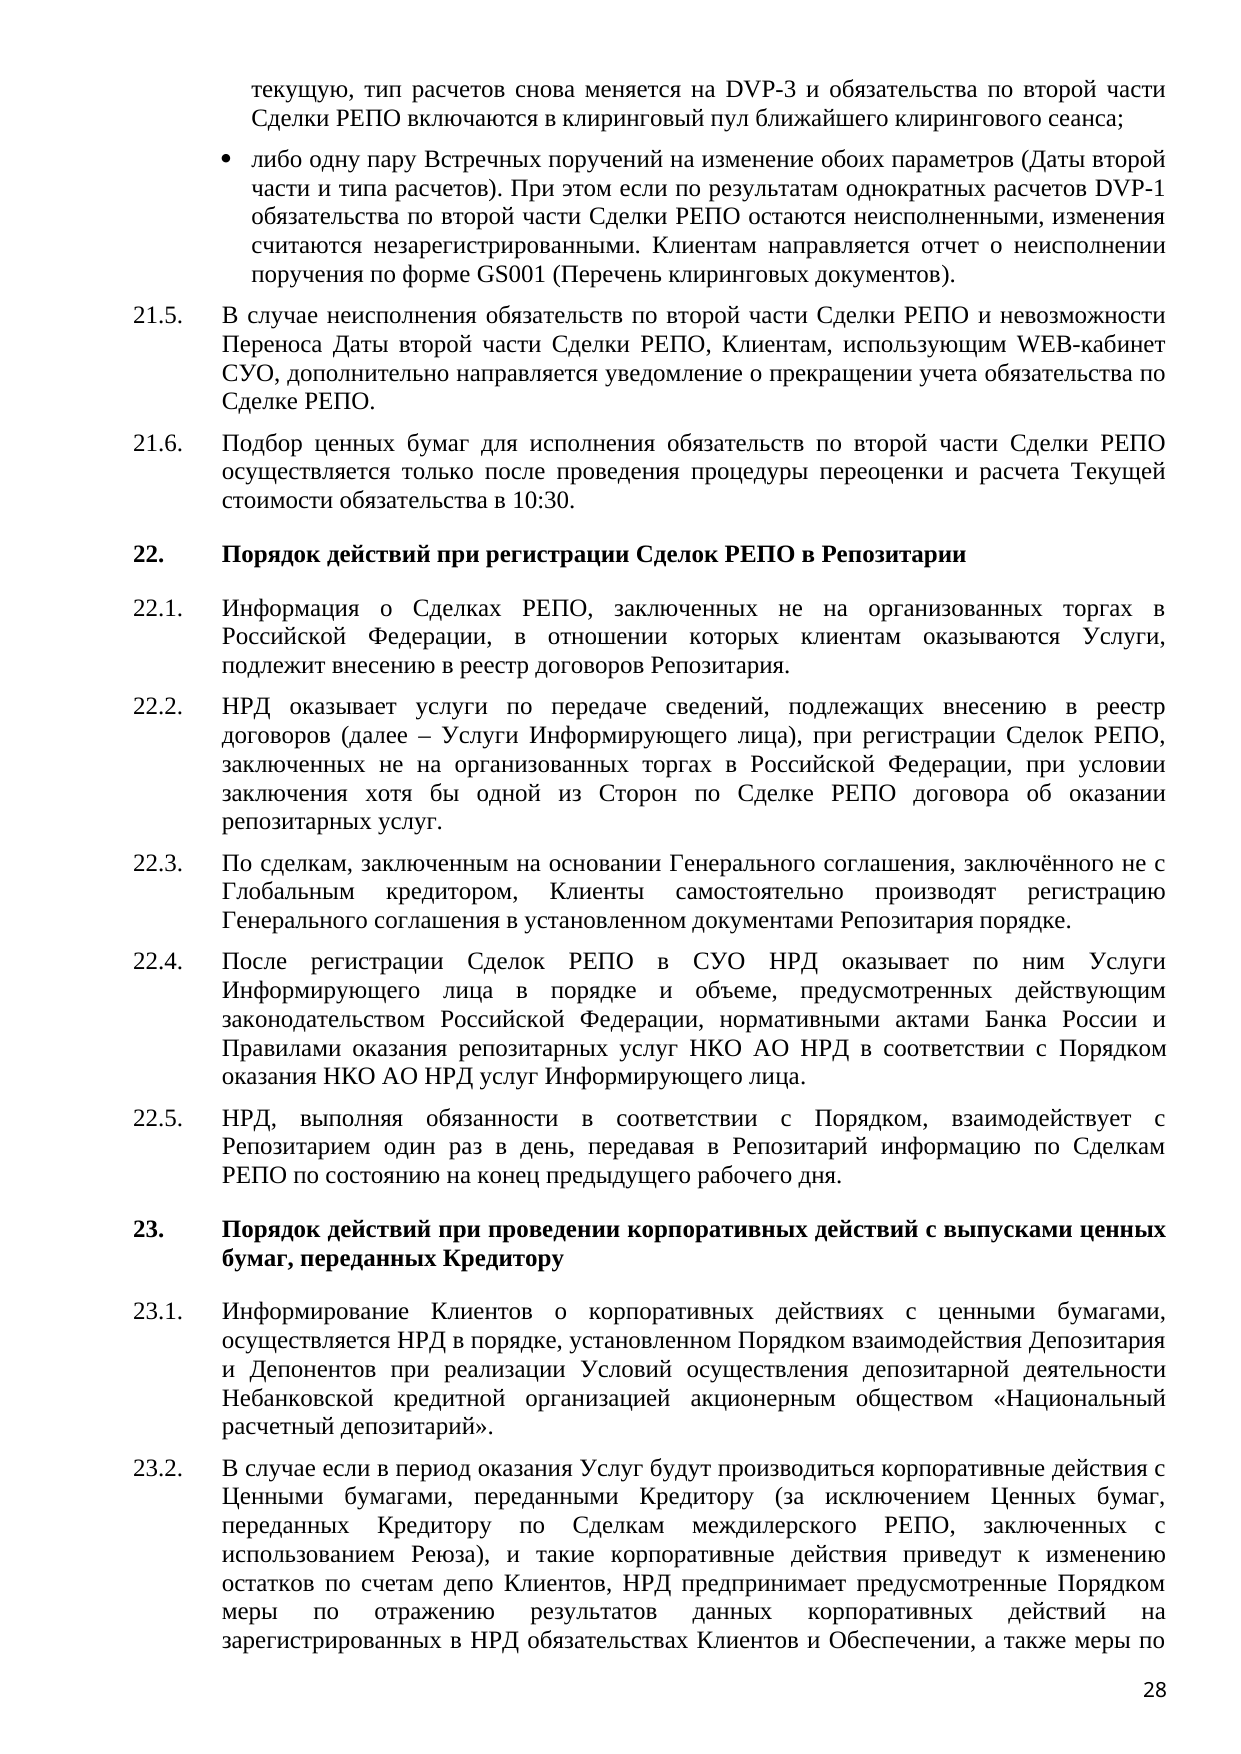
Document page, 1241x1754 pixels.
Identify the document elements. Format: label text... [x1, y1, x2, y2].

list НРД, выполняя обязанности в соответствии с Порядком, взаимодействует с Репозитарием один раз в день, передавая в Репозитарий информацию по Сделкам РЕПО по состоянию на конец предыдущего рабочего дня. [133, 1103, 1167, 1189]
list Подбор ценных бумаг для исполнения обязательств по второй части Сделки РЕПО осуществляется только после проведения процедуры переоценки и расчета Текущей стоимости обязательства в 10:30. [133, 428, 1167, 514]
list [222, 74, 1167, 131]
list НРД оказывает услуги по передаче сведений, подлежащих внесению в реестр договоров (далее – Услуги Информирующего лица), при регистрации Сделок РЕПО, заключенных не на организованных торгах в Российской Федерации, при условии заключения хотя бы одной из Сторон по Сделке РЕПО договора об оказании репозитарных услуг. [133, 691, 1167, 835]
list После регистрации Сделок РЕПО в СУО НРД оказывает по ним Услуги Информирующего лица в порядке и объеме, предусмотренных действующим законодательством Российской Федерации, нормативными актами Банка России и Правилами оказания репозитарных услуг НКО АО НРД в соответствии с Порядком оказания НКО АО НРД услуг Информирующего лица. [133, 946, 1167, 1090]
subtitle Порядок действий при проведении корпоративных действий с выпусками ценных бумаг, переданных Кредитору [133, 1214, 1167, 1271]
list Информация о Сделках РЕПО, заключенных не на организованных торгах в Российской Федерации, в отношении которых клиентам оказываются Услуги, подлежит внесению в реестр договоров Репозитария. [133, 593, 1167, 679]
list В случае неисполнения обязательств по второй части Сделки РЕПО и невозможности Переноса Даты второй части Сделки РЕПО, Клиентам, использующим WEB-кабинет СУО, дополнительно направляется уведомление о прекращении учета обязательства по Сделке РЕПО. [133, 300, 1167, 415]
list Информирование Клиентов о корпоративных действиях с ценными бумагами, осуществляется НРД в порядке, установленном Порядком взаимодействия Депозитария и Депонентов при реализации Условий осуществления депозитарной деятельности Небанковской кредитной организацией акционерным обществом «Национальный расчетный депозитарий». [133, 1296, 1167, 1440]
subtitle Порядок действий при регистрации Сделок РЕПО в Репозитарии [133, 539, 1167, 568]
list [133, 1453, 1167, 1654]
list По сделкам, заключенным на основании Генерального соглашения, заключённого не с Глобальным кредитором, Клиенты самостоятельно производят регистрацию Генерального соглашения в установленном документами Репозитария порядке. [133, 848, 1167, 934]
list либо одну пару Встречных поручений на изменение обоих параметров (Даты второй части и типа расчетов). При этом если по результатам однократных расчетов DVP-1 обязательства по второй части Сделки РЕПО остаются неисполненными, изменения считаются незарегистрированными. Клиентам направляется отчет о неисполнении поручения по форме GS001 (Перечень клиринговых документов). [222, 144, 1167, 288]
